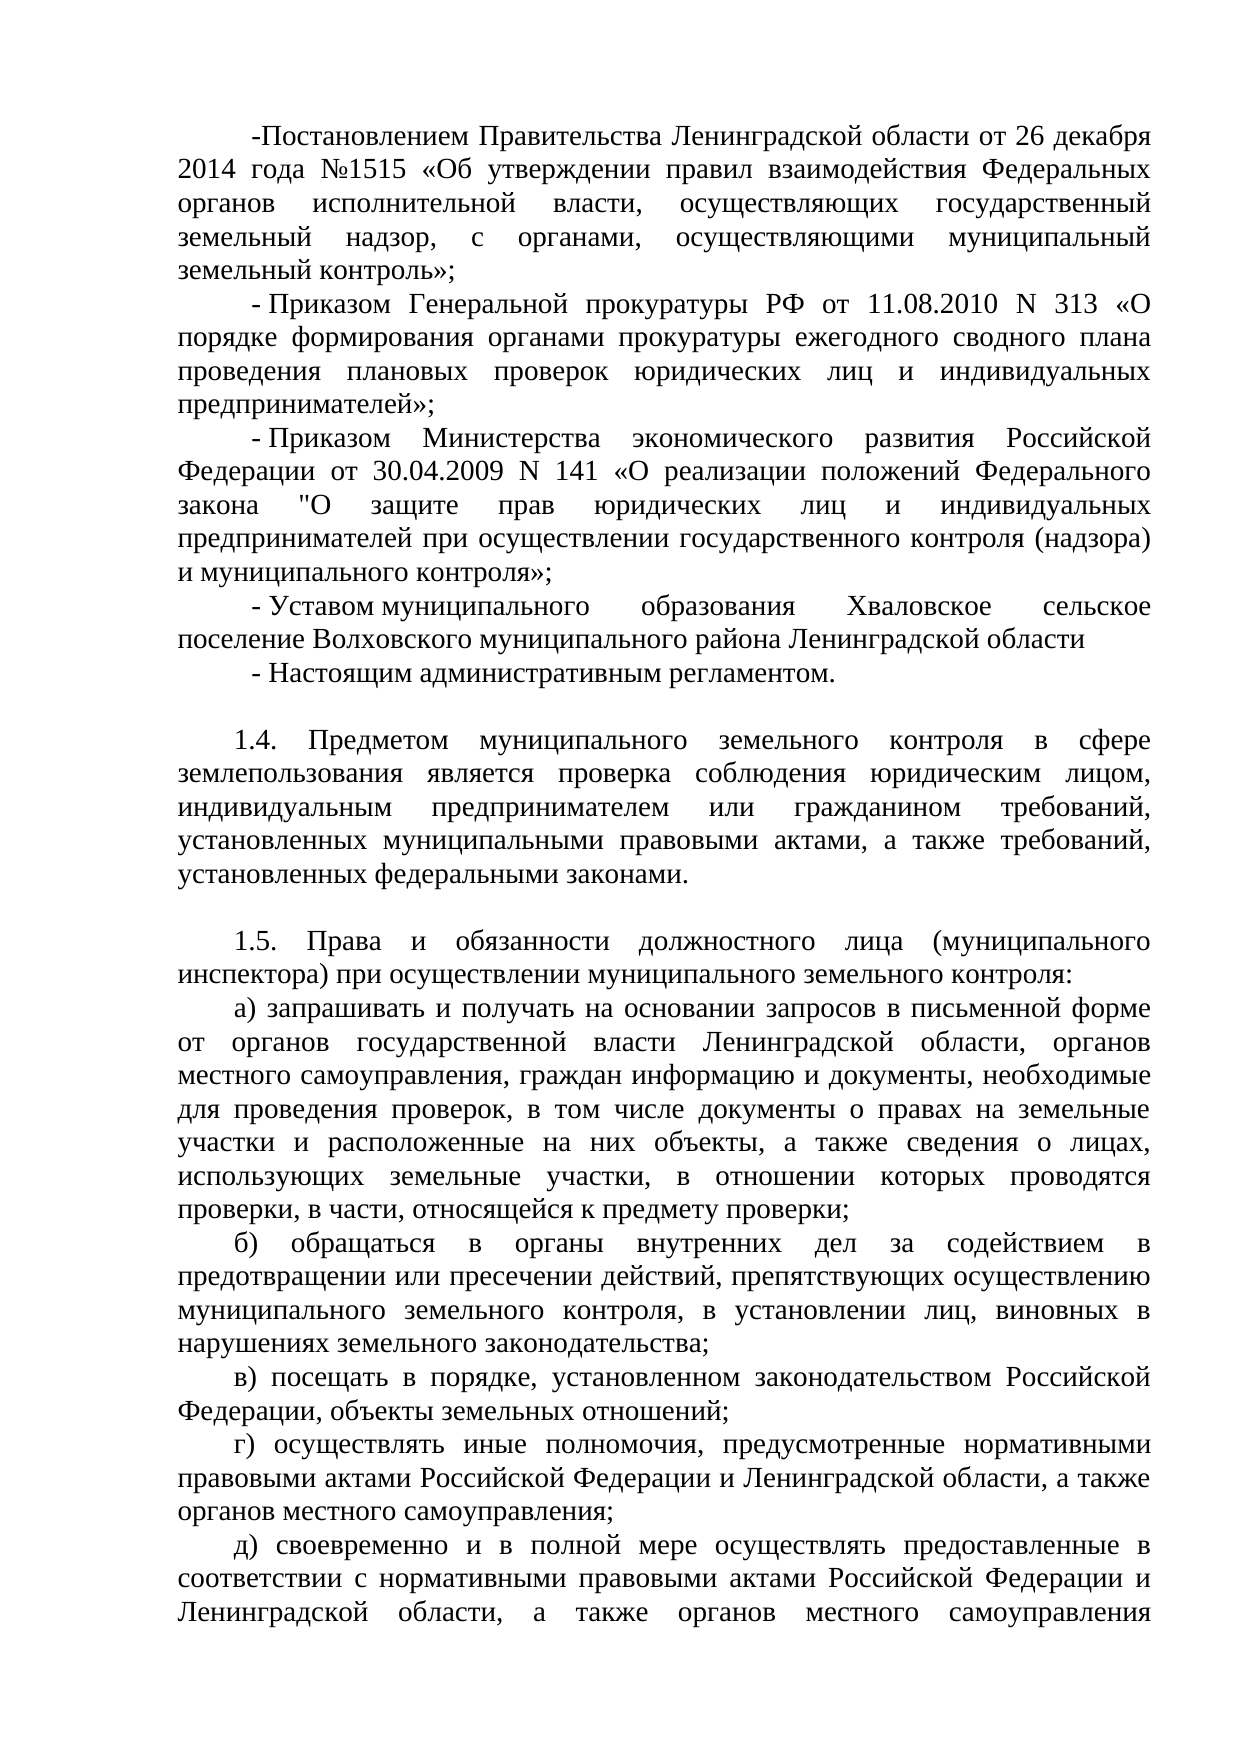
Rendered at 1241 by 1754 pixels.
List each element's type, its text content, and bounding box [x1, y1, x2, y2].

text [177, 1527, 1152, 1627]
text г) осуществлять иные полномочия, предусмотренные нормативными правовыми актами Российской Федерации и Ленинградской области, а также органов местного самоуправления; [177, 1426, 1152, 1527]
text б) обращаться в органы внутренних дел за содействием в предотвращении или пресечении действий, препятствующих осуществлению муниципального земельного контроля, в установлении лиц, виновных в нарушениях земельного законодательства; [177, 1225, 1152, 1359]
text а) запрашивать и получать на основании запросов в письменной форме от органов государственной власти Ленинградской области, органов местного самоуправления, граждан информацию и документы, необходимые для проведения проверок, в том числе документы о правах на земельные участки и расположенные на них объекты, а также сведения о лицах, использующих земельные участки, в отношении которых проводятся проверки, в части, относящейся к предмету проверки; [177, 990, 1152, 1225]
text - Приказом Генеральной прокуратуры РФ от 11.08.2010 N 313 «О порядке формирования органами прокуратуры ежегодного сводного плана проведения плановых проверок юридических лиц и индивидуальных предпринимателей»; [177, 286, 1152, 420]
text -Постановлением Правительства Ленинградской области от 26 декабря 2014 года №1515 «Об утверждении правил взаимодействия Федеральных органов исполнительной власти, осуществляющих государственный земельный надзор, с органами, осуществляющими муниципальный земельный контроль»; [177, 118, 1152, 286]
text - Настоящим административным регламентом. [177, 655, 1152, 688]
text - Приказом Министерства экономического развития Российской Федерации от 30.04.2009 N 141 «О реализации положений Федерального закона "О защите прав юридических лиц и индивидуальных предпринимателей при осуществлении государственного контроля (надзора) и муниципального контроля»; [177, 420, 1152, 588]
text 1.4. Предметом муниципального земельного контроля в сфере землепользования является проверка соблюдения юридическим лицом, индивидуальным предпринимателем или гражданином требований, установленных муниципальными правовыми актами, а также требований, установленных федеральными законами. [177, 722, 1152, 889]
text - Уставом муниципального образования Хваловское сельское поселение Волховского муниципального района Ленинградской области [177, 588, 1152, 655]
text в) посещать в порядке, установленном законодательством Российской Федерации, объекты земельных отношений; [177, 1359, 1152, 1426]
text 1.5. Права и обязанности должностного лица (муниципального инспектора) при осуществлении муниципального земельного контроля: [177, 923, 1152, 990]
